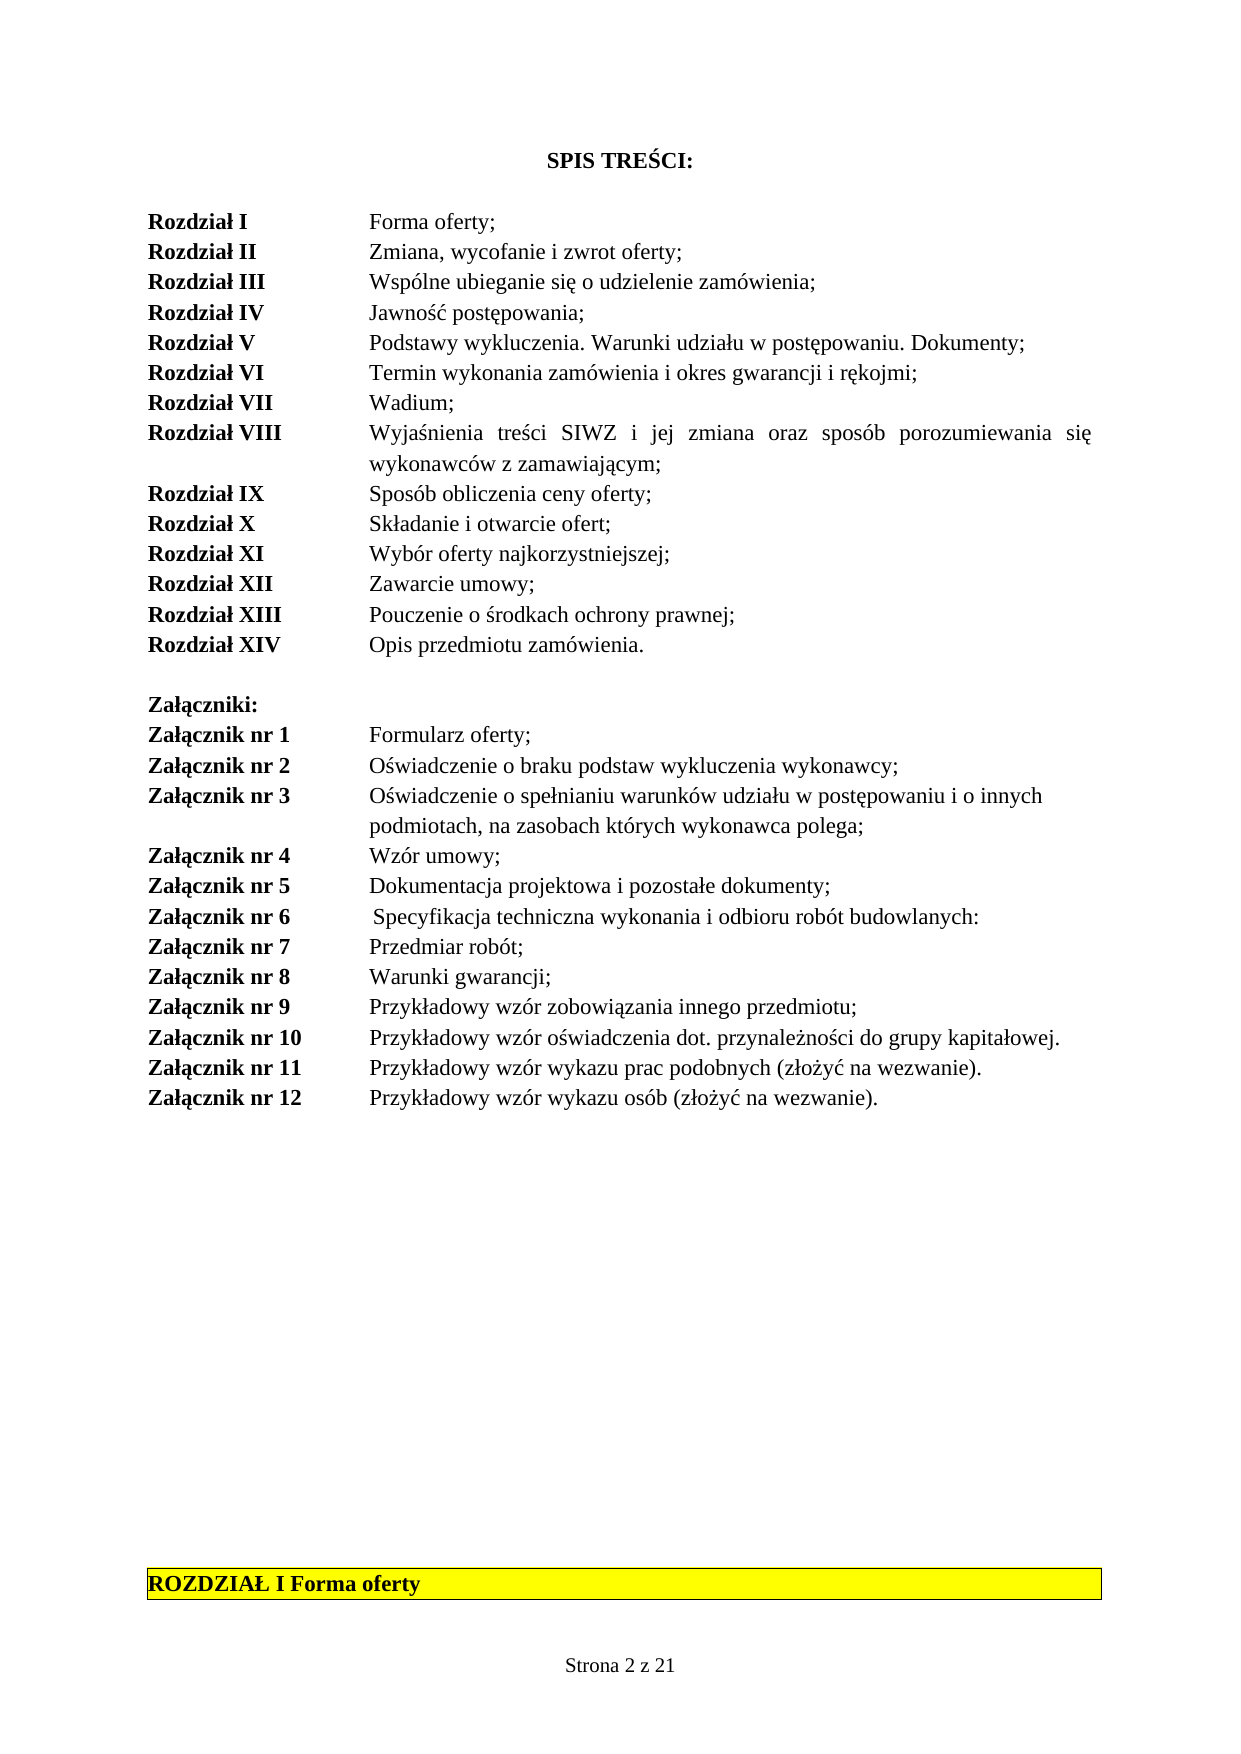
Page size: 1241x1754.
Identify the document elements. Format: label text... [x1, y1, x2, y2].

text Rozdział XIII Pouczenie o środkach ochrony prawnej; [148, 601, 1093, 627]
subtitle Rozdział II Zmiana, wycofanie i zwrot oferty; [148, 238, 1093, 264]
text Rozdział XIV Opis przedmiotu zamówienia. [148, 631, 1093, 657]
text Rozdział XII Zawarcie umowy; [148, 571, 1093, 597]
text Rozdział IX Sposób obliczenia ceny oferty; [148, 480, 1093, 506]
text Załącznik nr 4 Wzór umowy; [148, 842, 1093, 869]
text Załącznik nr 6 Specyfikacja techniczna wykonania i odbioru robót budowlanych: [148, 903, 1093, 929]
text Załącznik nr 7 Przedmiar robót; [148, 933, 1093, 959]
text Rozdział VI Termin wykonania zamówienia i okres gwarancji i rękojmi; [148, 359, 1093, 385]
text Załącznik nr 5 Dokumentacja projektowa i pozostałe dokumenty; [148, 873, 1093, 899]
text Rozdział XI Wybór oferty najkorzystniejszej; [148, 540, 1093, 567]
text Załącznik nr 10 Przykładowy wzór oświadczenia dot. przynależności do grupy kapitałowej. [148, 1024, 1093, 1050]
text Rozdział V Podstawy wykluczenia. Warunki udziału w postępowaniu. Dokumenty; [148, 329, 1093, 355]
text ROZDZIAŁ I Forma oferty [148, 1569, 1101, 1599]
text Załączniki: [148, 691, 1093, 718]
text SPIS TREŚCI: [148, 148, 1093, 174]
text Rozdział VIII Wyjaśnienia treści SIWZ i jej zmiana oraz sposób porozumiewania się wykonawców z zamawiającym; [148, 419, 1093, 476]
text Załącznik nr 8 Warunki gwarancji; [148, 963, 1093, 989]
text Załącznik nr 2 Oświadczenie o braku podstaw wykluczenia wykonawcy; [148, 752, 1093, 778]
text Załącznik nr 9 Przykładowy wzór zobowiązania innego przedmiotu; [148, 993, 1093, 1020]
text Rozdział IV Jawność postępowania; [148, 299, 1093, 325]
text Załącznik nr 11 Przykładowy wzór wykazu prac podobnych (złożyć na wezwanie). [148, 1054, 1093, 1080]
text Rozdział VII Wadium; [148, 389, 1093, 416]
text Załącznik nr 1 Formularz oferty; [148, 722, 1093, 748]
text Rozdział X Składanie i otwarcie ofert; [148, 510, 1093, 536]
text Załącznik nr 3 Oświadczenie o spełnianiu warunków udziału w postępowaniu i o innych podmiotach, na zasobach których wykonawca polega; [148, 782, 1093, 838]
text Załącznik nr 12 Przykładowy wzór wykazu osób (złożyć na wezwanie). [148, 1084, 1093, 1110]
text Rozdział I Forma oferty; [148, 208, 1093, 234]
subtitle Rozdział III Wspólne ubieganie się o udzielenie zamówienia; [148, 268, 1093, 295]
